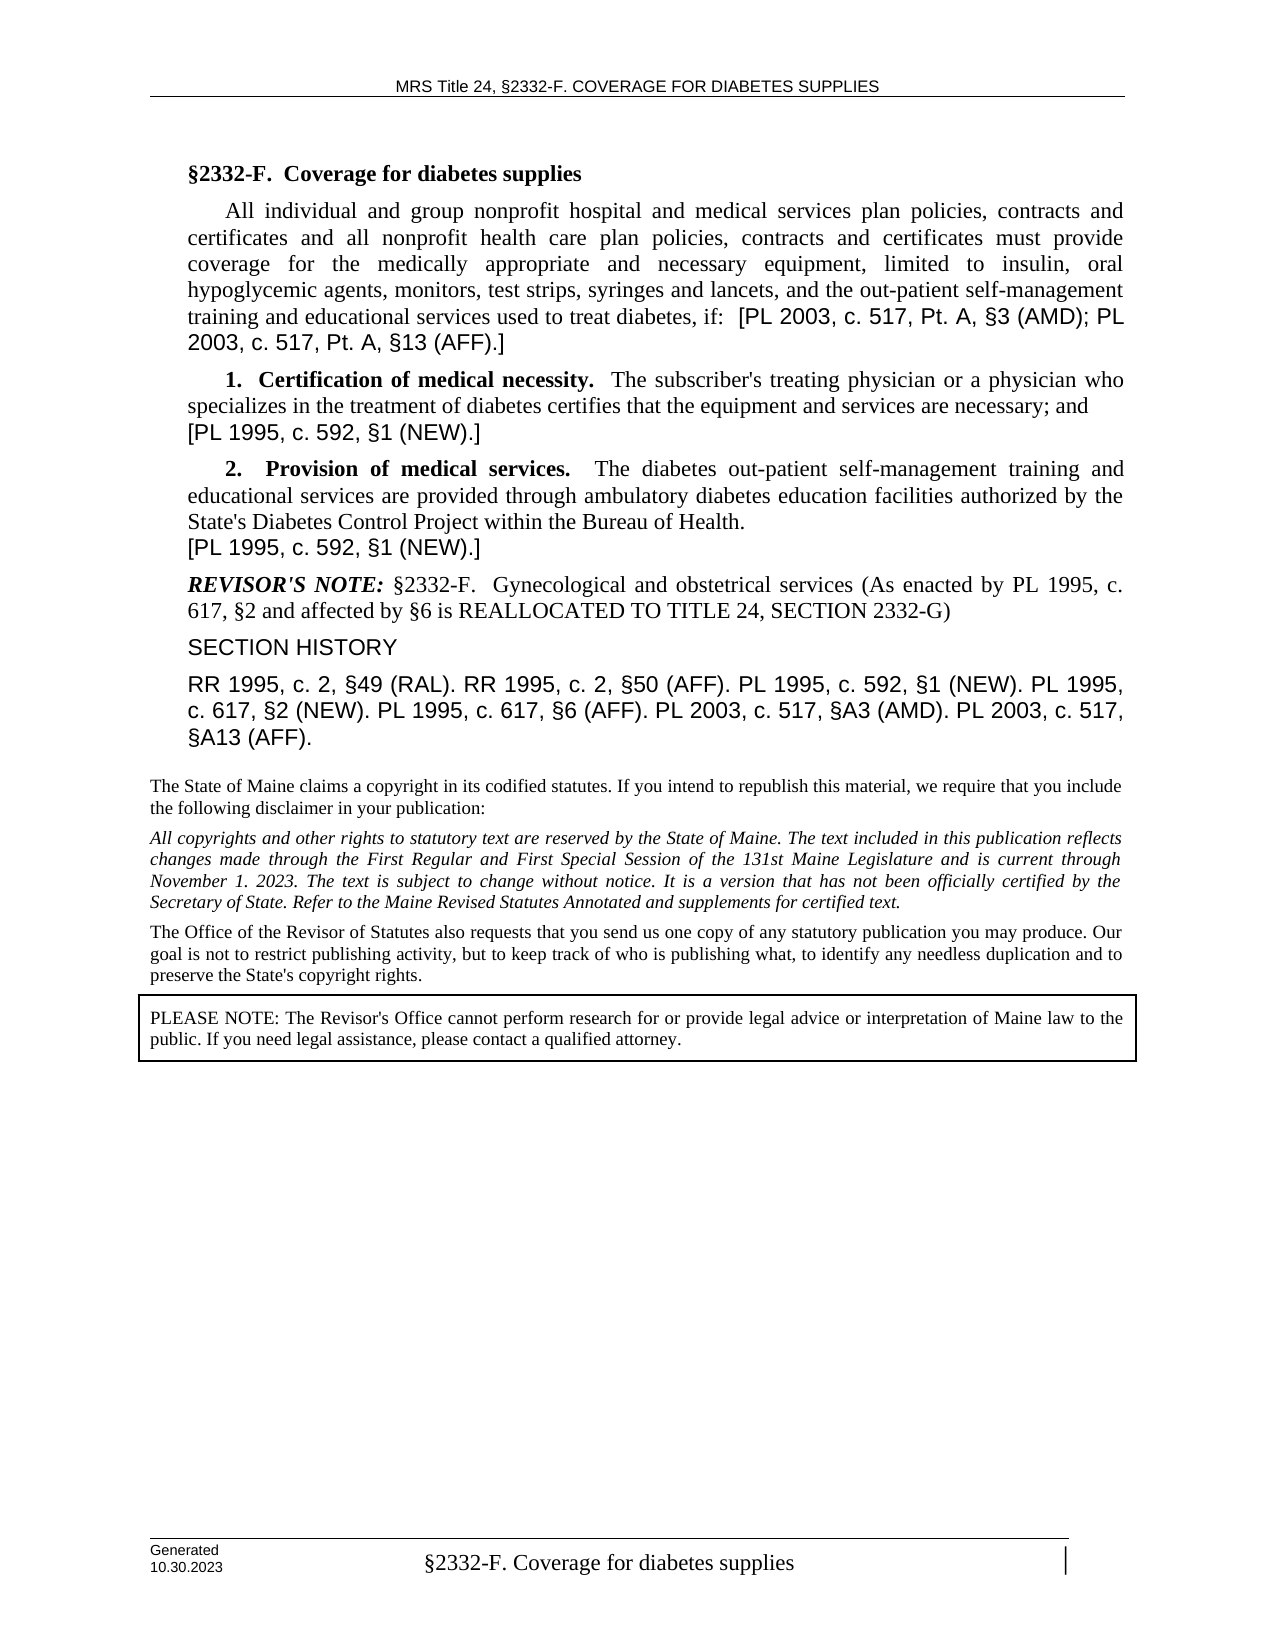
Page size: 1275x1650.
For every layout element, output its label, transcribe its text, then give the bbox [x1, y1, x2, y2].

text 2. Provision of medical services. The diabetes out-patient self-management training and educational services are provided through ambulatory diabetes education facilities authorized by the State's Diabetes Control Project within the Bureau of Health. [187, 455, 1125, 534]
text [PL 1995, c. 592, §1 (NEW).] [187, 534, 1125, 561]
text The State of Maine claims a copyright in its codified statutes. If you intend to republish this material, we require that you include the following disclaimer in your publication: [150, 775, 1125, 818]
text SECTION HISTORY [187, 634, 1125, 661]
text 1. Certification of medical necessity. The subscriber's treating physician or a physician who specializes in the treatment of diabetes certifies that the equipment and services are necessary; and [187, 366, 1125, 418]
text All copyrights and other rights to statutory text are reserved by the State of Maine. The text included in this publication reflects changes made through the First Regular and First Special Session of the 131st Maine Legislature and is current through November 1. 2023 . The text is subject to change without notice. It is a version that has not been officially certified by the Secretary of State. Refer to the Maine Revised Statutes Annotated and supplements for certified text. [150, 827, 1125, 913]
text §2332-F. Coverage for diabetes supplies [187, 160, 1125, 187]
text All individual and group nonprofit hospital and medical services plan policies, contracts and certificates and all nonprofit health care plan policies, contracts and certificates must provide coverage for the medically appropriate and necessary equipment, limited to insulin, oral hypoglycemic agents, monitors, test strips, syringes and lancets, and the out-patient self-management training and educational services used to treat diabetes, if: [PL 2003, c. 517, Pt. A, §3 (AMD); PL 2003, c. 517, Pt. A, §13 (AFF).] [187, 197, 1125, 355]
text Revisor's Note: §2332-F. Gynecological and obstetrical services (As enacted by PL 1995, c. 617, §2 and affected by §6 is REALLOCATED TO TITLE 24, SECTION 2332-G) [187, 571, 1125, 624]
text The Office of the Revisor of Statutes also requests that you send us one copy of any statutory publication you may produce. Our goal is not to restrict publishing activity, but to keep track of who is publishing what, to identify any needless duplication and to preserve the State's copyright rights. [150, 921, 1125, 986]
text RR 1995, c. 2, §49 (RAL). RR 1995, c. 2, §50 (AFF). PL 1995, c. 592, §1 (NEW). PL 1995, c. 617, §2 (NEW). PL 1995, c. 617, §6 (AFF). PL 2003, c. 517, §A3 (AMD). PL 2003, c. 517, §A13 (AFF). [187, 671, 1125, 750]
text PLEASE NOTE: The Revisor's Office cannot perform research for or provide legal advice or interpretation of Maine law to the public. If you need legal assistance, please contact a qualified attorney. [140, 996, 1135, 1060]
text [PL 1995, c. 592, §1 (NEW).] [187, 418, 1125, 445]
